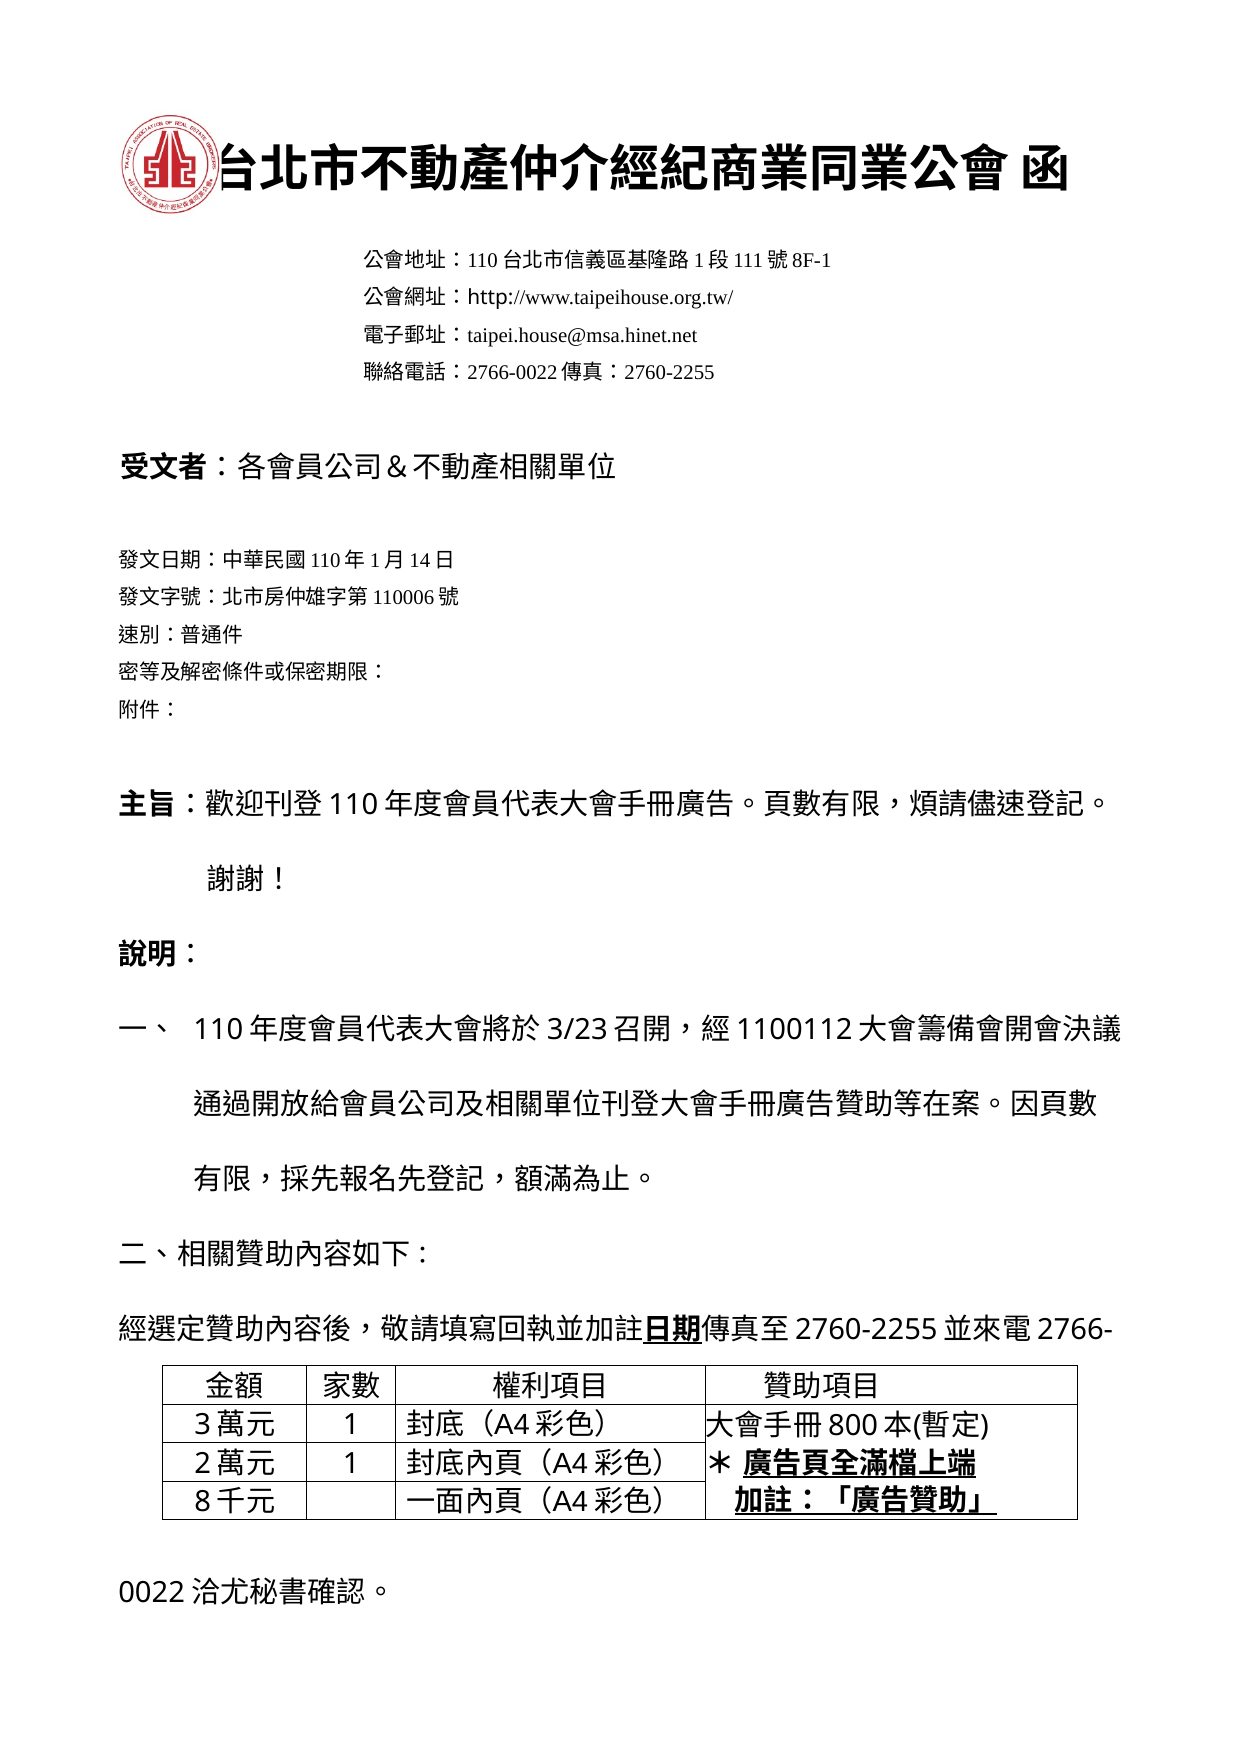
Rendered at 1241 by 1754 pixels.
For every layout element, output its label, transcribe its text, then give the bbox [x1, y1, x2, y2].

table_cell 8千元 [163, 1482, 306, 1519]
list 110年度會員代表大會將於3/23召開，經1100112大會籌備會開會決議通過開放給會員公司及相關單位刊登大會手冊廣告贊助等在案。因頁數有限，採先報名先登記，額滿為止。 [118, 989, 1122, 1214]
table_cell 一面內頁（A4彩色） [396, 1482, 705, 1519]
table_header 家數 [307, 1366, 395, 1404]
text 密等及解密條件或保密期限： [118, 652, 1122, 689]
table_header 權利項目 [396, 1366, 705, 1404]
table_cell 封底內頁（A4彩色） [396, 1443, 705, 1481]
table_cell [307, 1482, 395, 1519]
table_cell 1 [307, 1405, 395, 1442]
text 發文字號：北市房仲雄字第110006號 [118, 577, 1122, 614]
table_header 金額 [163, 1366, 306, 1404]
text 主旨：歡迎刊登110年度會員代表大會手冊廣告。頁數有限，煩請儘速登記。謝謝！ [118, 764, 1122, 914]
text 說明： [118, 914, 1122, 989]
table_cell 3萬元 [163, 1405, 306, 1442]
table_header 贊助項目 [706, 1366, 1077, 1404]
text 速別：普通件 [118, 614, 1122, 652]
table_cell 1 [307, 1443, 395, 1481]
text 經選定贊助內容後，敬請填寫回執並加註日期傳真至2760-2255並來電2766-0022洽尤秘書確認。 [118, 1289, 1122, 1627]
text 受文者：各會員公司＆不動產相關單位 [120, 427, 1122, 502]
text 台北市不動產仲介經紀商業同業公會 函 [222, 127, 1122, 202]
table_cell 2萬元 [163, 1443, 306, 1481]
table_cell 大會手冊800本(暫定) 廣告頁全滿檔上端 加註：「廣告贊助」 [706, 1405, 1077, 1519]
text 發文日期：中華民國110年1月14日 [118, 539, 1122, 577]
text 公會地址：110台北市信義區基隆路1段111號-1 [118, 239, 1122, 277]
text 附件： [118, 689, 1122, 727]
list 相關贊助內容如下： [118, 1214, 1122, 1289]
text 公會網址：http://www.taipeihouse.org.tw/ [118, 277, 1122, 314]
text 電子郵址：taipei.house@msa.hinet.net [118, 314, 1122, 352]
text 聯絡電話：2766-0022傳真：2760-2255 [118, 352, 1122, 389]
table_cell 封底（A4彩色） [396, 1405, 705, 1442]
picture [118, 108, 222, 221]
